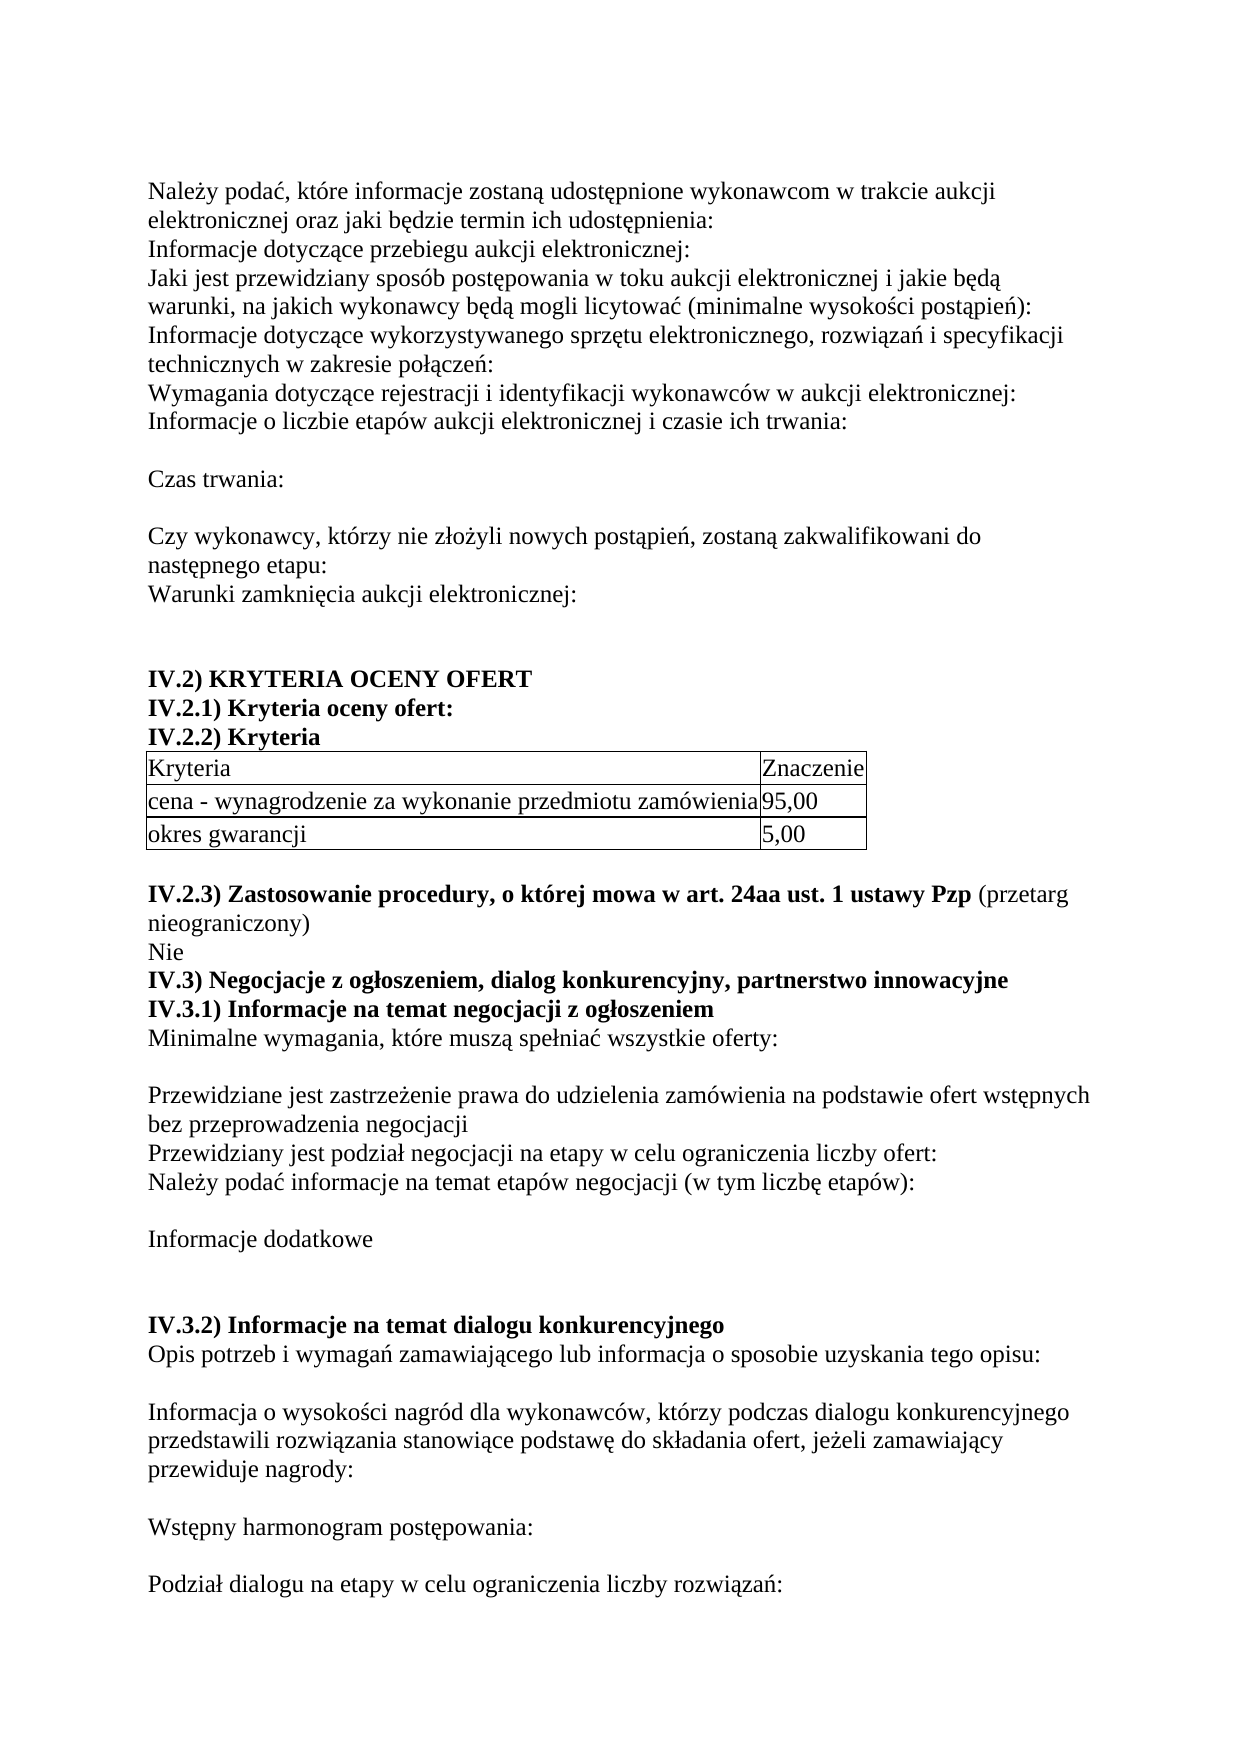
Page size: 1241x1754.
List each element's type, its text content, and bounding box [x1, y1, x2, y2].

table_cell 95,00 [761, 785, 866, 816]
table_header Kryteria [147, 752, 760, 783]
table_header Znaczenie [761, 752, 866, 783]
table_cell 5,00 [761, 818, 866, 849]
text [148, 148, 1093, 435]
text Czas trwania: Czy wykonawcy, którzy nie złożyli nowych postąpień, zostaną zakwalifikowani do następnego etapu: Warunki zamknięcia aukcji elektronicznej: [148, 435, 1093, 636]
text IV.2) KRYTERIA OCENY OFERT IV.2.1) Kryteria oceny ofert: IV.2.2) Kryteria [148, 636, 1093, 751]
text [148, 850, 1093, 1598]
table_cell cena - wynagrodzenie za wykonanie przedmiotu zamówienia [147, 785, 760, 816]
table_cell okres gwarancji [147, 818, 760, 849]
